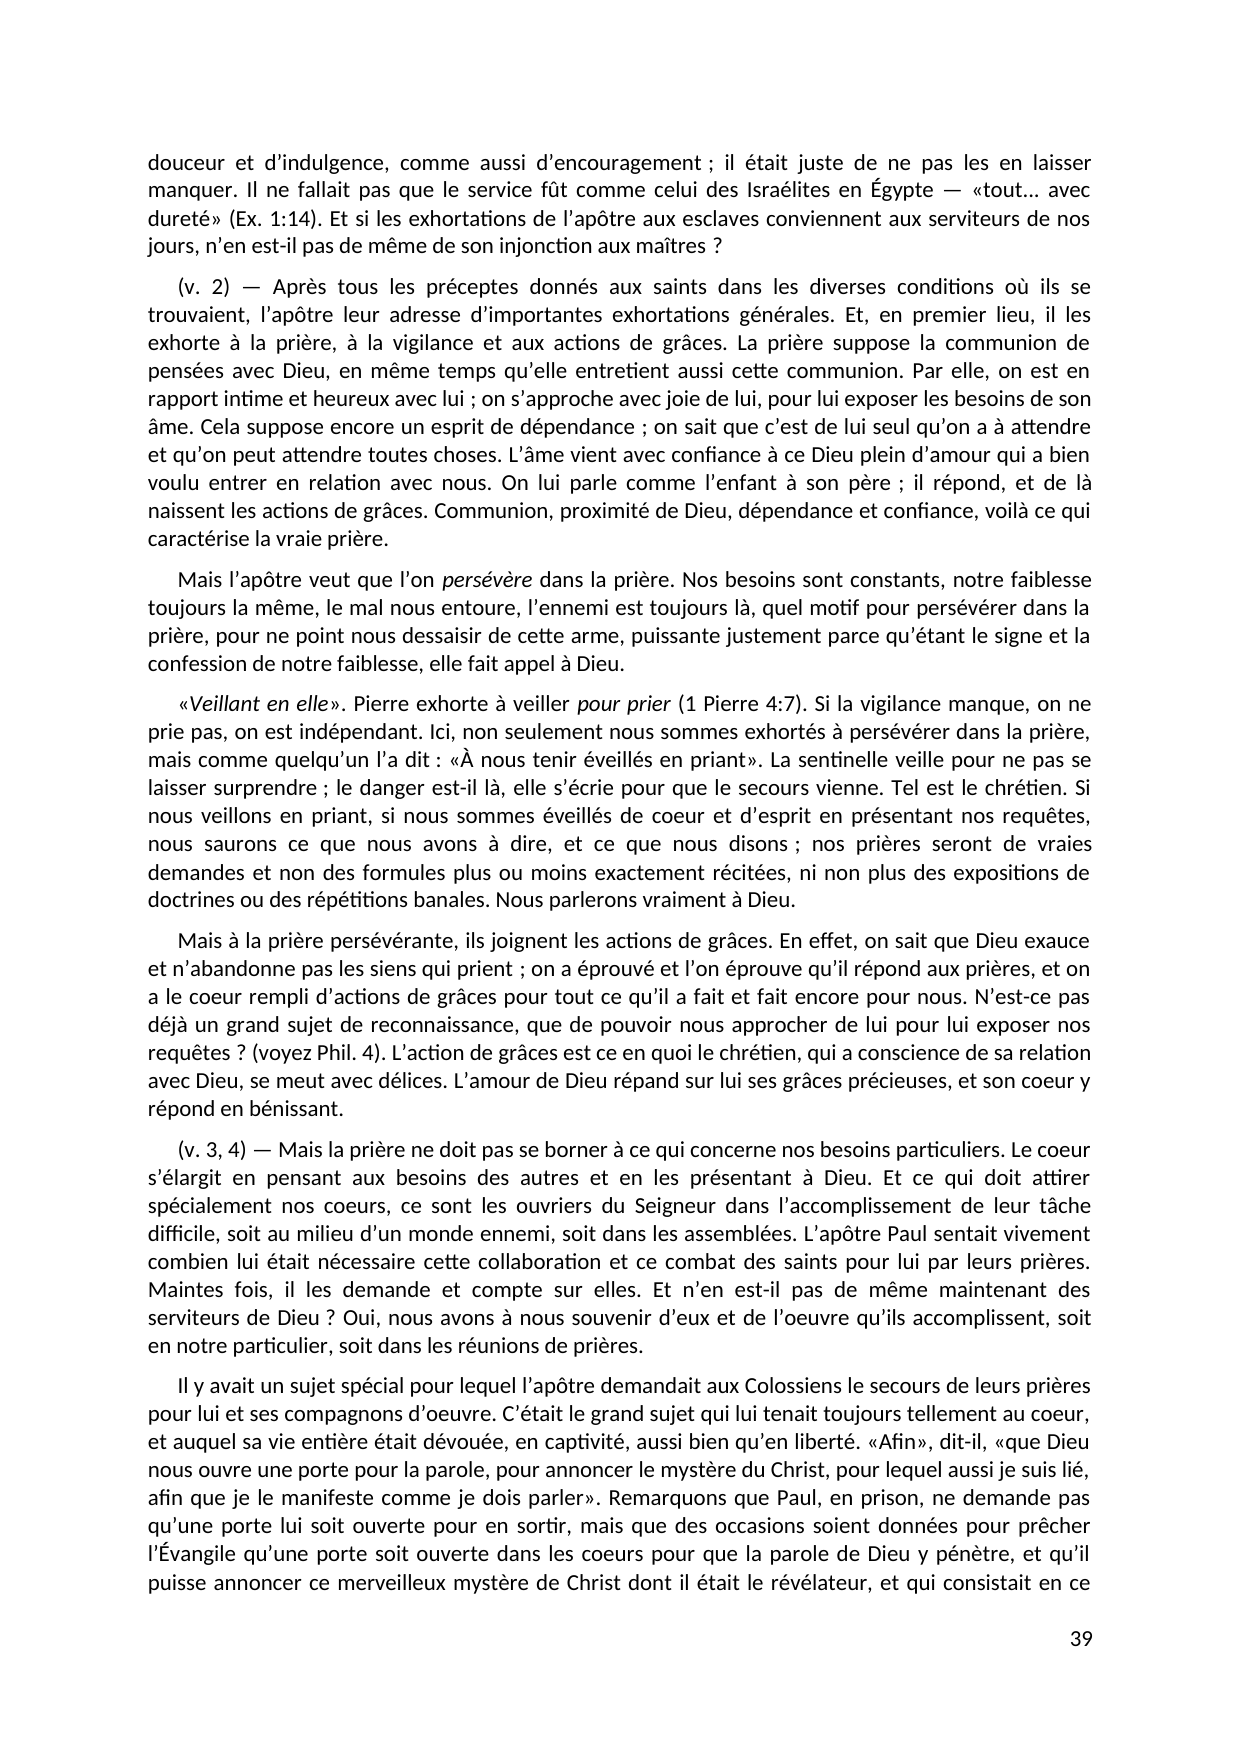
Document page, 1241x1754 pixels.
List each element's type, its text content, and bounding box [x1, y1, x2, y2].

text Mais à la prière persévérante, ils joignent les actions de grâces. En effet, on sait que Dieu exauce et n’abandonne pas les siens qui prient ; on a éprouvé et l’on éprouve qu’il répond aux prières, et on a le coeur rempli d’actions de grâces pour tout ce qu’il a fait et fait encore pour nous. N’est-ce pas déjà un grand sujet de reconnaissance, que de pouvoir nous approcher de lui pour lui exposer nos requêtes ? (voyez Phil. 4). L’action de grâces est ce en quoi le chrétien, qui a conscience de sa relation avec Dieu, se meut avec délices. L’amour de Dieu répand sur lui ses grâces précieuses, et son coeur y répond en bénissant. [148, 926, 1093, 1122]
text (v. 3, 4) — Mais la prière ne doit pas se borner à ce qui concerne nos besoins particuliers. Le coeur s’élargit en pensant aux besoins des autres et en les présentant à Dieu. Et ce qui doit attirer spécialement nos coeurs, ce sont les ouvriers du Seigneur dans l’accomplissement de leur tâche difficile, soit au milieu d’un monde ennemi, soit dans les assemblées. L’apôtre Paul sentait vivement combien lui était nécessaire cette collaboration et ce combat des saints pour lui par leurs prières. Maintes fois, il les demande et compte sur elles. Et n’en est-il pas de même maintenant des serviteurs de Dieu ? Oui, nous avons à nous souvenir d’eux et de l’oeuvre qu’ils accomplissent, soit en notre particulier, soit dans les réunions de prières. [148, 1135, 1093, 1359]
text «Veillant en elle». Pierre exhorte à veiller pour prier (1 Pierre 4:7). Si la vigilance manque, on ne prie pas, on est indépendant. Ici, non seulement nous sommes exhortés à persévérer dans la prière, mais comme quelqu’un l’a dit : «À nous tenir éveillés en priant». La sentinelle veille pour ne pas se laisser surprendre ; le danger est-il là, elle s’écrie pour que le secours vienne. Tel est le chrétien. Si nous veillons en priant, si nous sommes éveillés de coeur et d’esprit en présentant nos requêtes, nous saurons ce que nous avons à dire, et ce que nous disons ; nos prières seront de vraies demandes et non des formules plus ou moins exactement récitées, ni non plus des expositions de doctrines ou des répétitions banales. Nous parlerons vraiment à Dieu. [148, 689, 1093, 914]
text Mais l’apôtre veut que l’on persévère dans la prière. Nos besoins sont constants, notre faiblesse toujours la même, le mal nous entoure, l’ennemi est toujours là, quel motif pour persévérer dans la prière, pour ne point nous dessaisir de cette arme, puissante justement parce qu’étant le signe et la confession de notre faiblesse, elle fait appel à Dieu. [148, 565, 1093, 677]
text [148, 1371, 1093, 1596]
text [148, 148, 1093, 260]
text (v. 2) — Après tous les préceptes donnés aux saints dans les diverses conditions où ils se trouvaient, l’apôtre leur adresse d’importantes exhortations générales. Et, en premier lieu, il les exhorte à la prière, à la vigilance et aux actions de grâces. La prière suppose la communion de pensées avec Dieu, en même temps qu’elle entretient aussi cette communion. Par elle, on est en rapport intime et heureux avec lui ; on s’approche avec joie de lui, pour lui exposer les besoins de son âme. Cela suppose encore un esprit de dépendance ; on sait que c’est de lui seul qu’on a à attendre et qu’on peut attendre toutes choses. L’âme vient avec confiance à ce Dieu plein d’amour qui a bien voulu entrer en relation avec nous. On lui parle comme l’enfant à son père ; il répond, et de là naissent les actions de grâces. Communion, proximité de Dieu, dépendance et confiance, voilà ce qui caractérise la vraie prière. [148, 272, 1093, 552]
